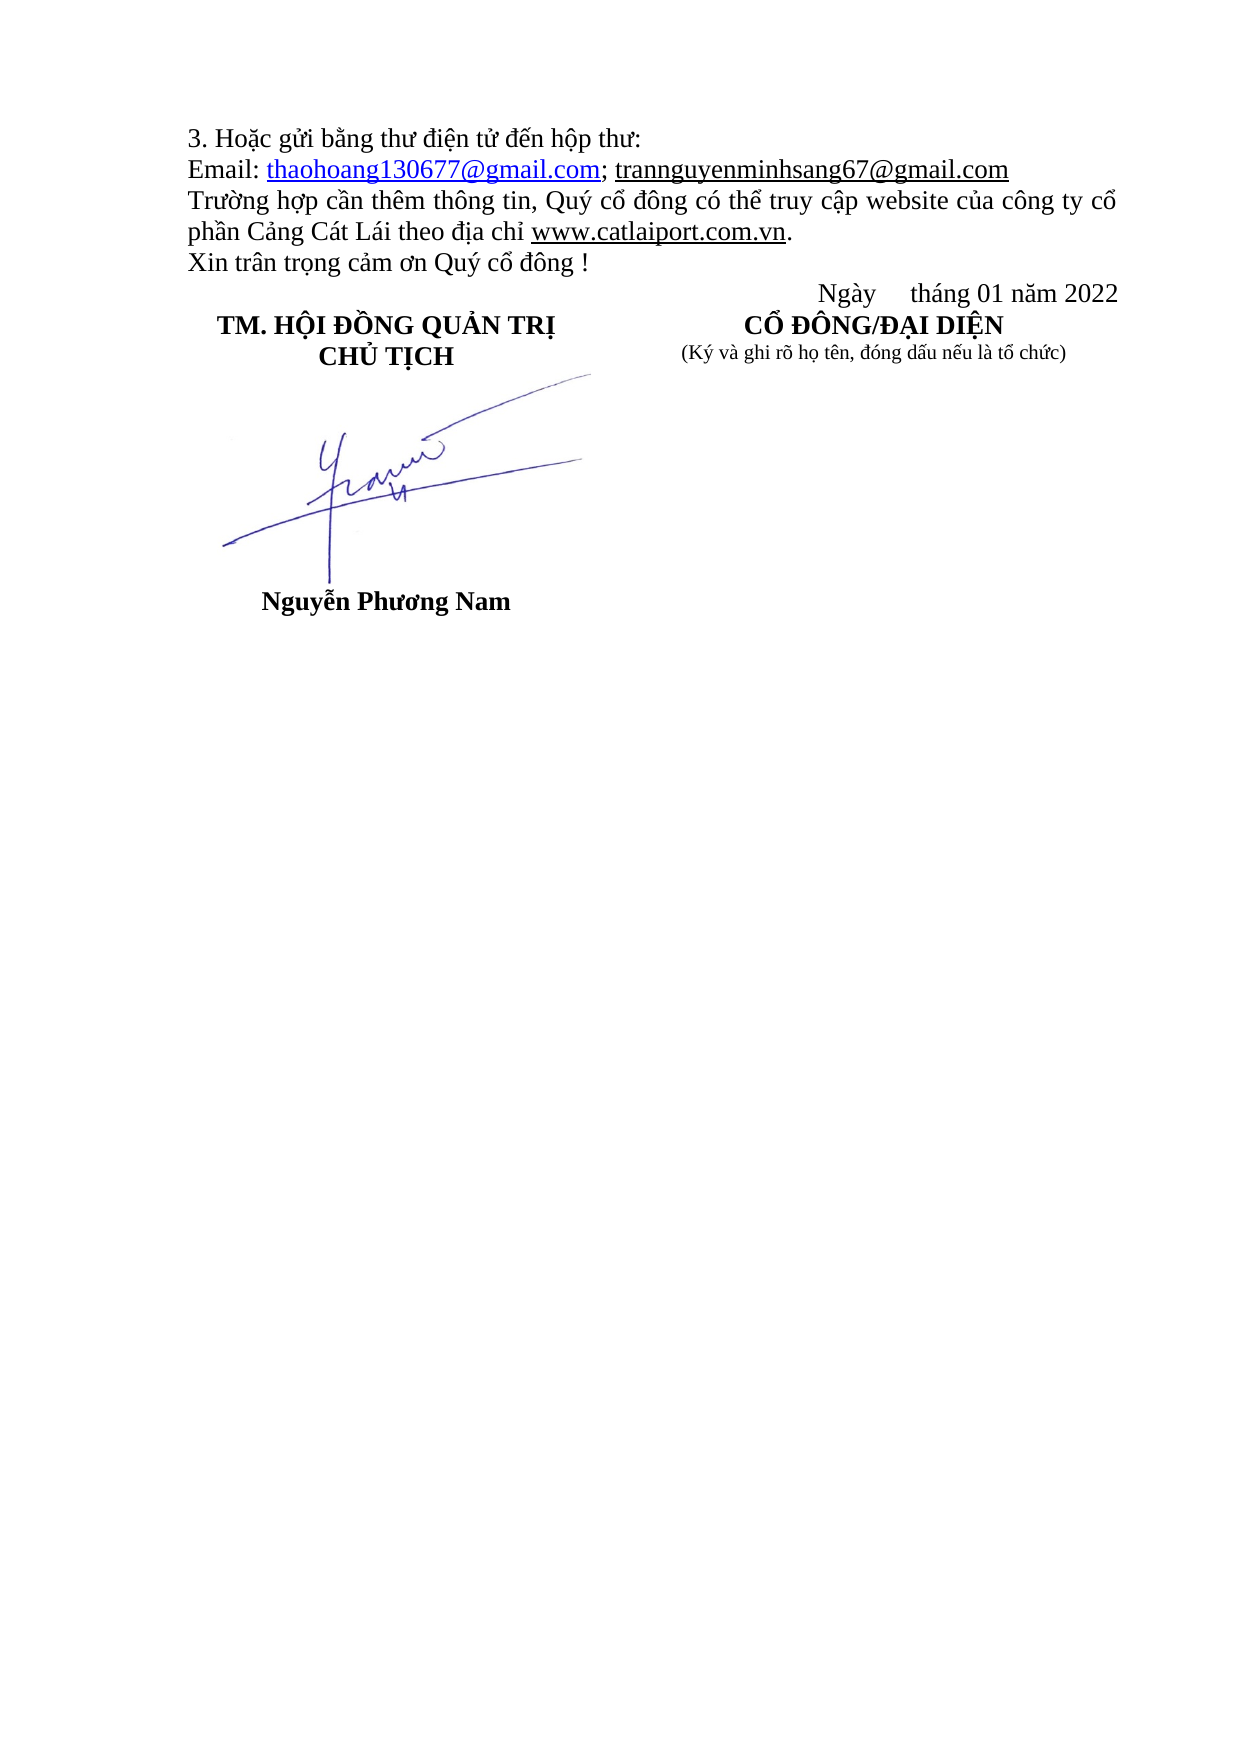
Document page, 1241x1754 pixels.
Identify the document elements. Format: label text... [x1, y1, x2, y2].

text Trường hợp cần thêm thông tin, Quý cổ đông có thể truy cập website của công ty cổ phần Cảng Cát Lái theo địa chỉ www.catlaiport.com.vn. [187, 184, 1118, 246]
text Xin trân trọng cảm ơn Quý cổ đông ! [187, 246, 1118, 278]
text Ngày tháng 01 năm 2022 [187, 278, 1118, 309]
text 3. Hoặc gửi bằng thư điện tử đến hộp thư: [187, 122, 1118, 153]
table_header CỔ ĐÔNG/ĐẠI DIỆN (Ký và ghi rõ họ tên, đóng dấu nếu là tổ chức) [611, 309, 1136, 616]
table_header TM. HỘI ĐỒNG QUẢN TRỊ CHỦ TỊCH Nguyễn Phương Nam [161, 309, 611, 616]
text Email: thaohoang130677@gmail.com; trannguyenminhsang67@gmail.com [187, 153, 1118, 184]
picture [217, 371, 592, 585]
